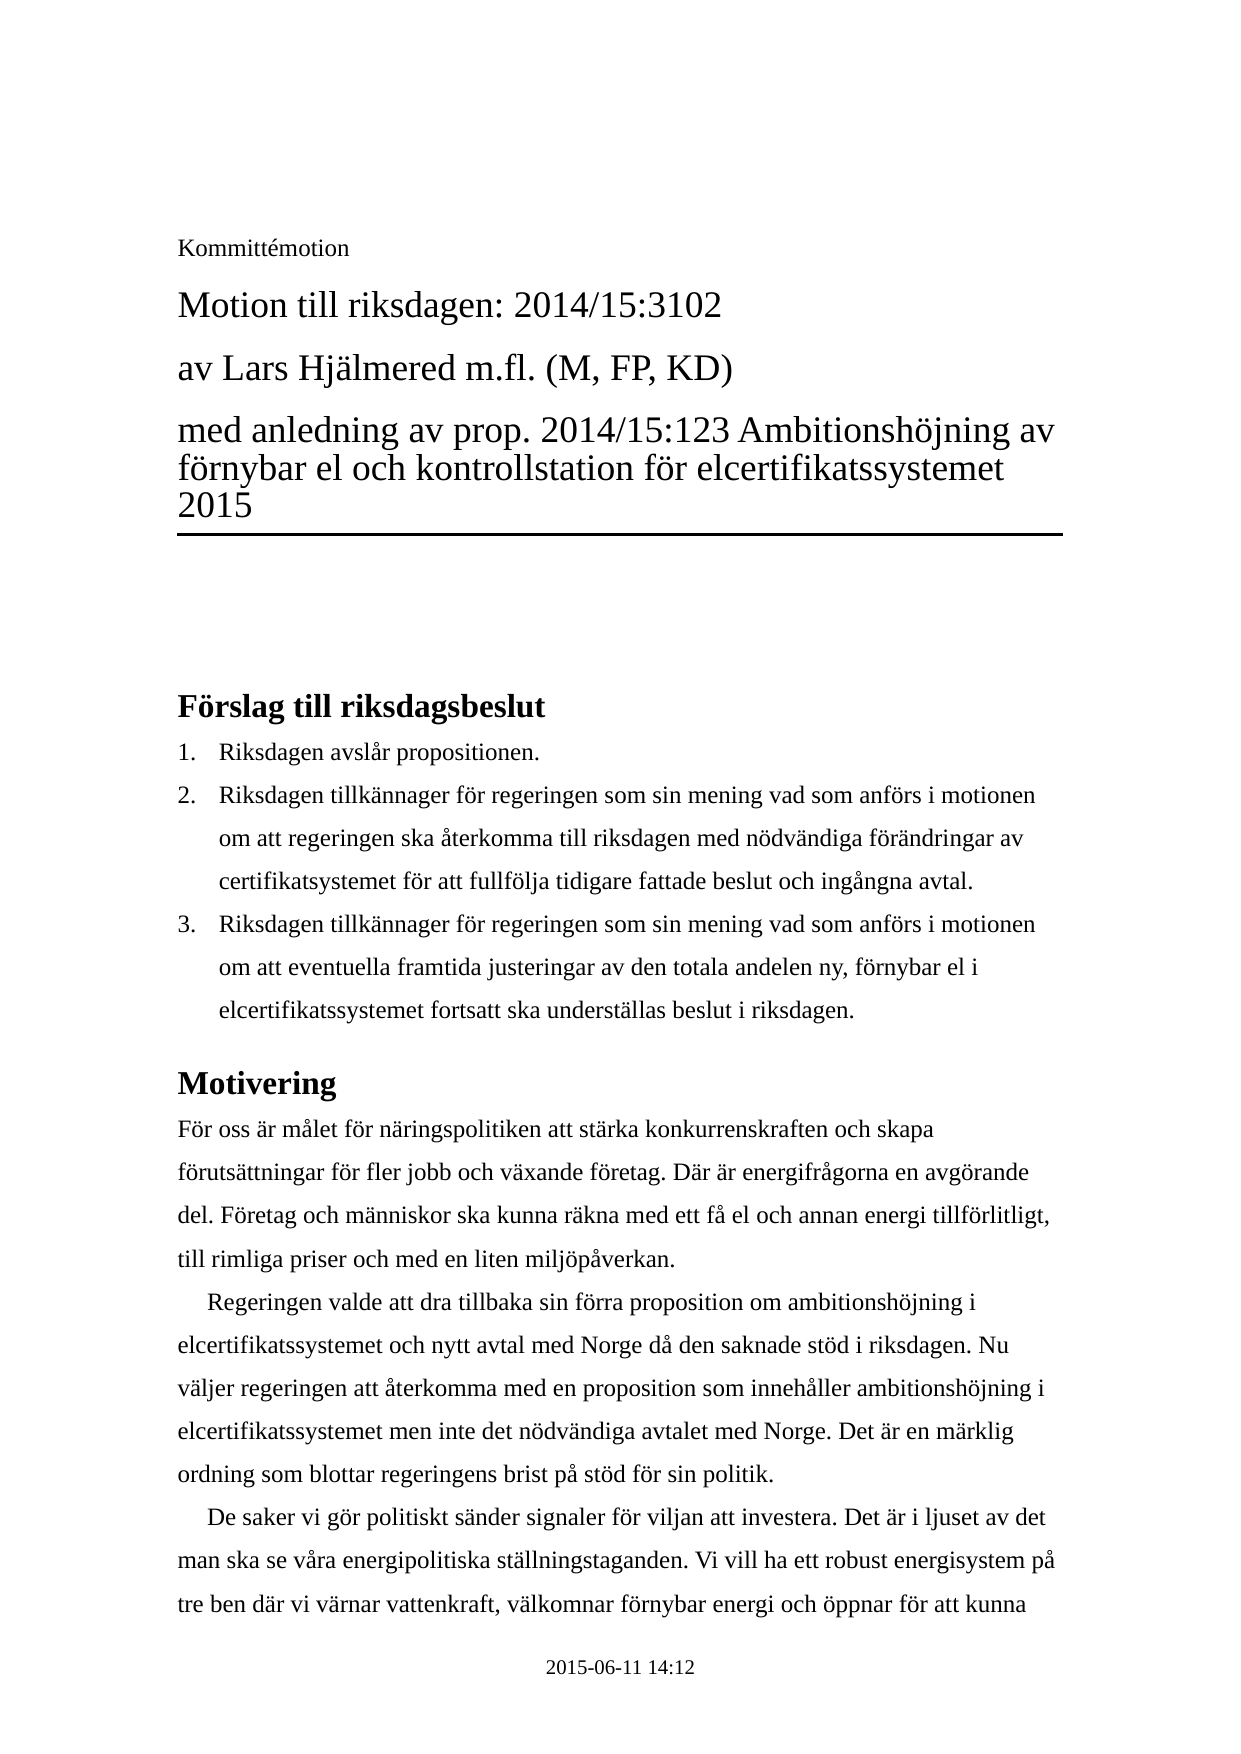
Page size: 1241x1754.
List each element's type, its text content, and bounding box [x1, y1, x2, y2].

text För oss är målet för näringspolitiken att stärka konkurrenskraften och skapa förutsättningar för fler jobb och växande företag. Där är energifrågorna en avgörande del. Företag och människor ska kunna räkna med ett få el och annan energi tillförlitligt, till rimliga priser och med en liten miljöpåverkan. [177, 1114, 1063, 1272]
subtitle Motivering [177, 1063, 1063, 1102]
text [177, 1502, 1063, 1617]
text Regeringen valde att dra tillbaka sin förra proposition om ambitionshöjning i elcertifikatssystemet och nytt avtal med Norge då den saknade stöd i riksdagen. Nu väljer regeringen att återkomma med en proposition som innehåller ambitionshöjning i elcertifikatssystemet men inte det nödvändiga avtalet med Norge. Det är en märklig ordning som blottar regeringens brist på stöd för sin politik. [177, 1287, 1063, 1488]
